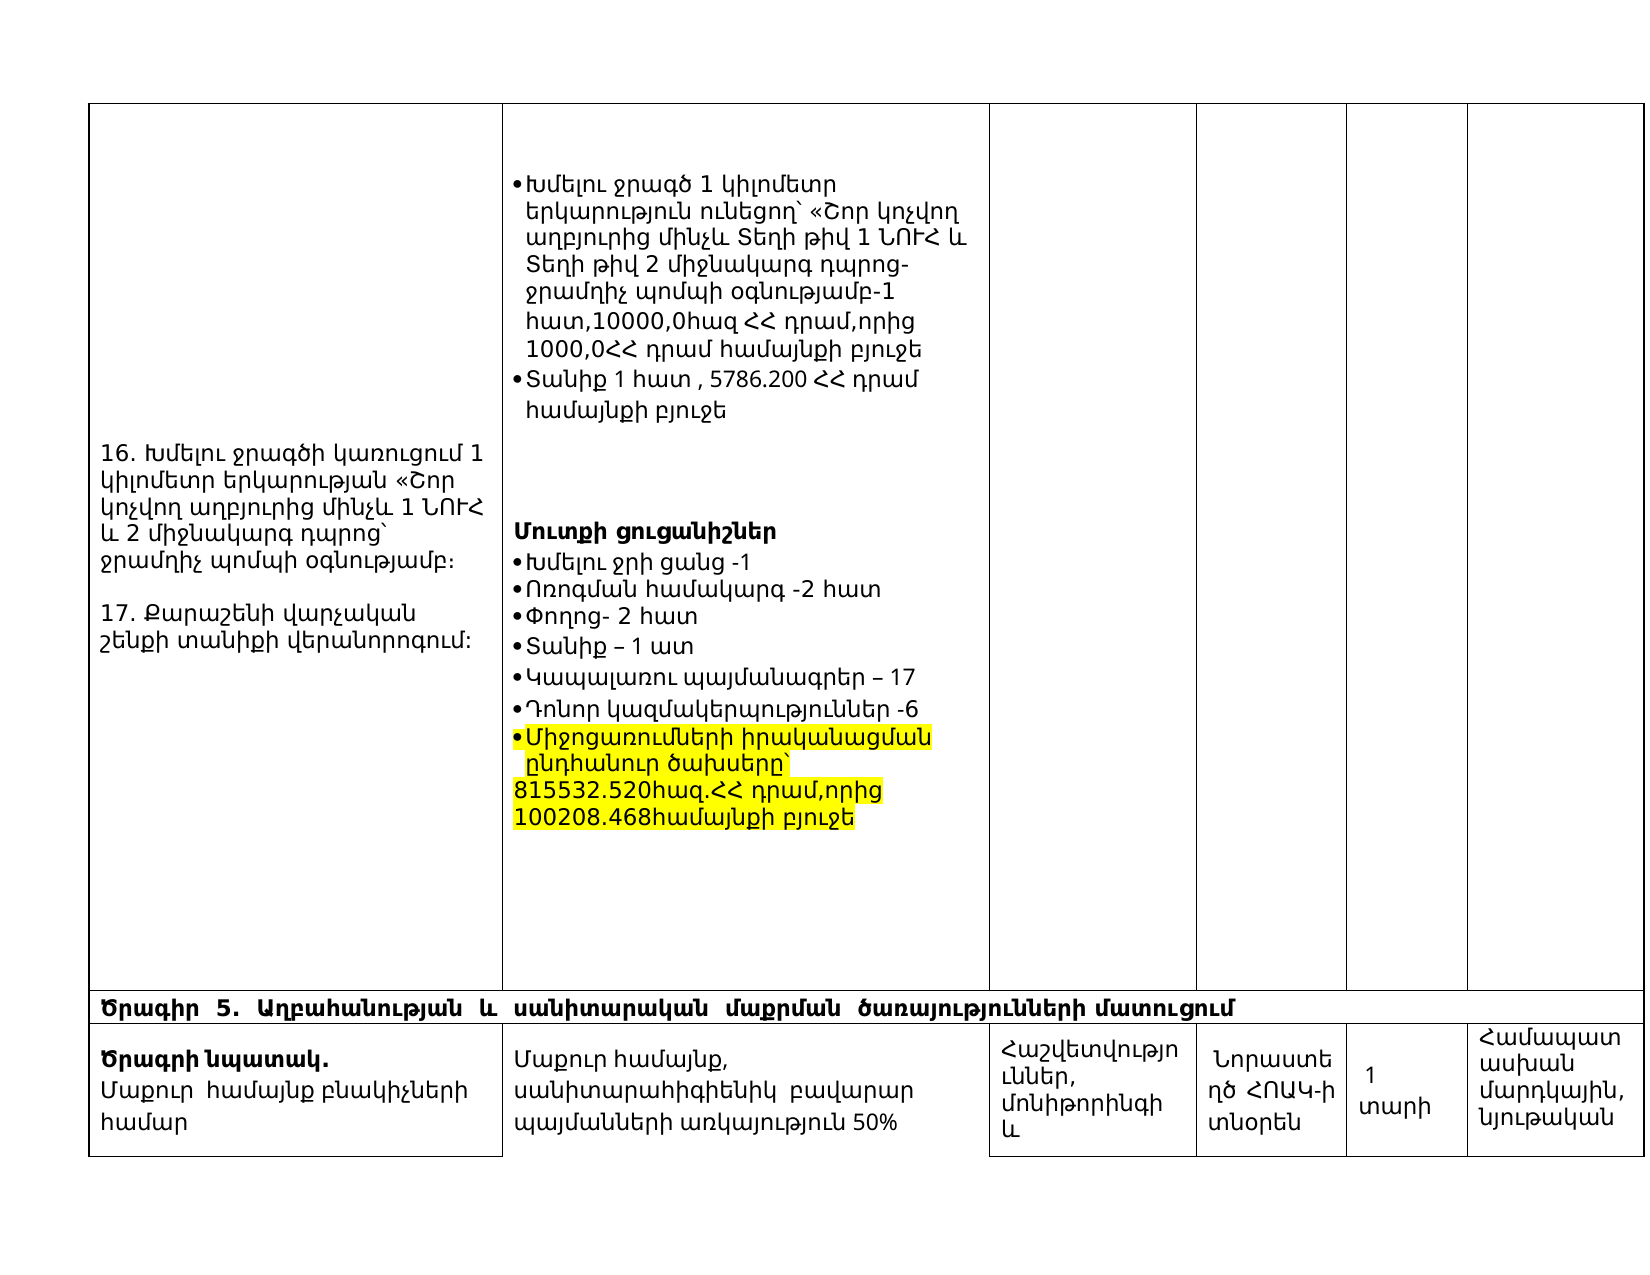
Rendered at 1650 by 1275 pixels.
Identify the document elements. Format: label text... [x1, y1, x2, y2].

table_cell Ծրագիր 5. Աղբահանության և սանիտարական մաքրման ծառայությունների մատուցում [90, 991, 1643, 1023]
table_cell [1468, 1024, 1643, 1156]
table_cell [503, 1024, 989, 1156]
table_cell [1468, 104, 1643, 990]
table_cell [503, 104, 989, 990]
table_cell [90, 104, 502, 990]
table_cell [1347, 104, 1467, 990]
table_cell 1 տարի [1347, 1024, 1467, 1156]
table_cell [990, 1024, 1196, 1156]
table_cell [1197, 104, 1346, 990]
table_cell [990, 104, 1196, 990]
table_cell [90, 1024, 502, 1156]
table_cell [1197, 1024, 1346, 1156]
